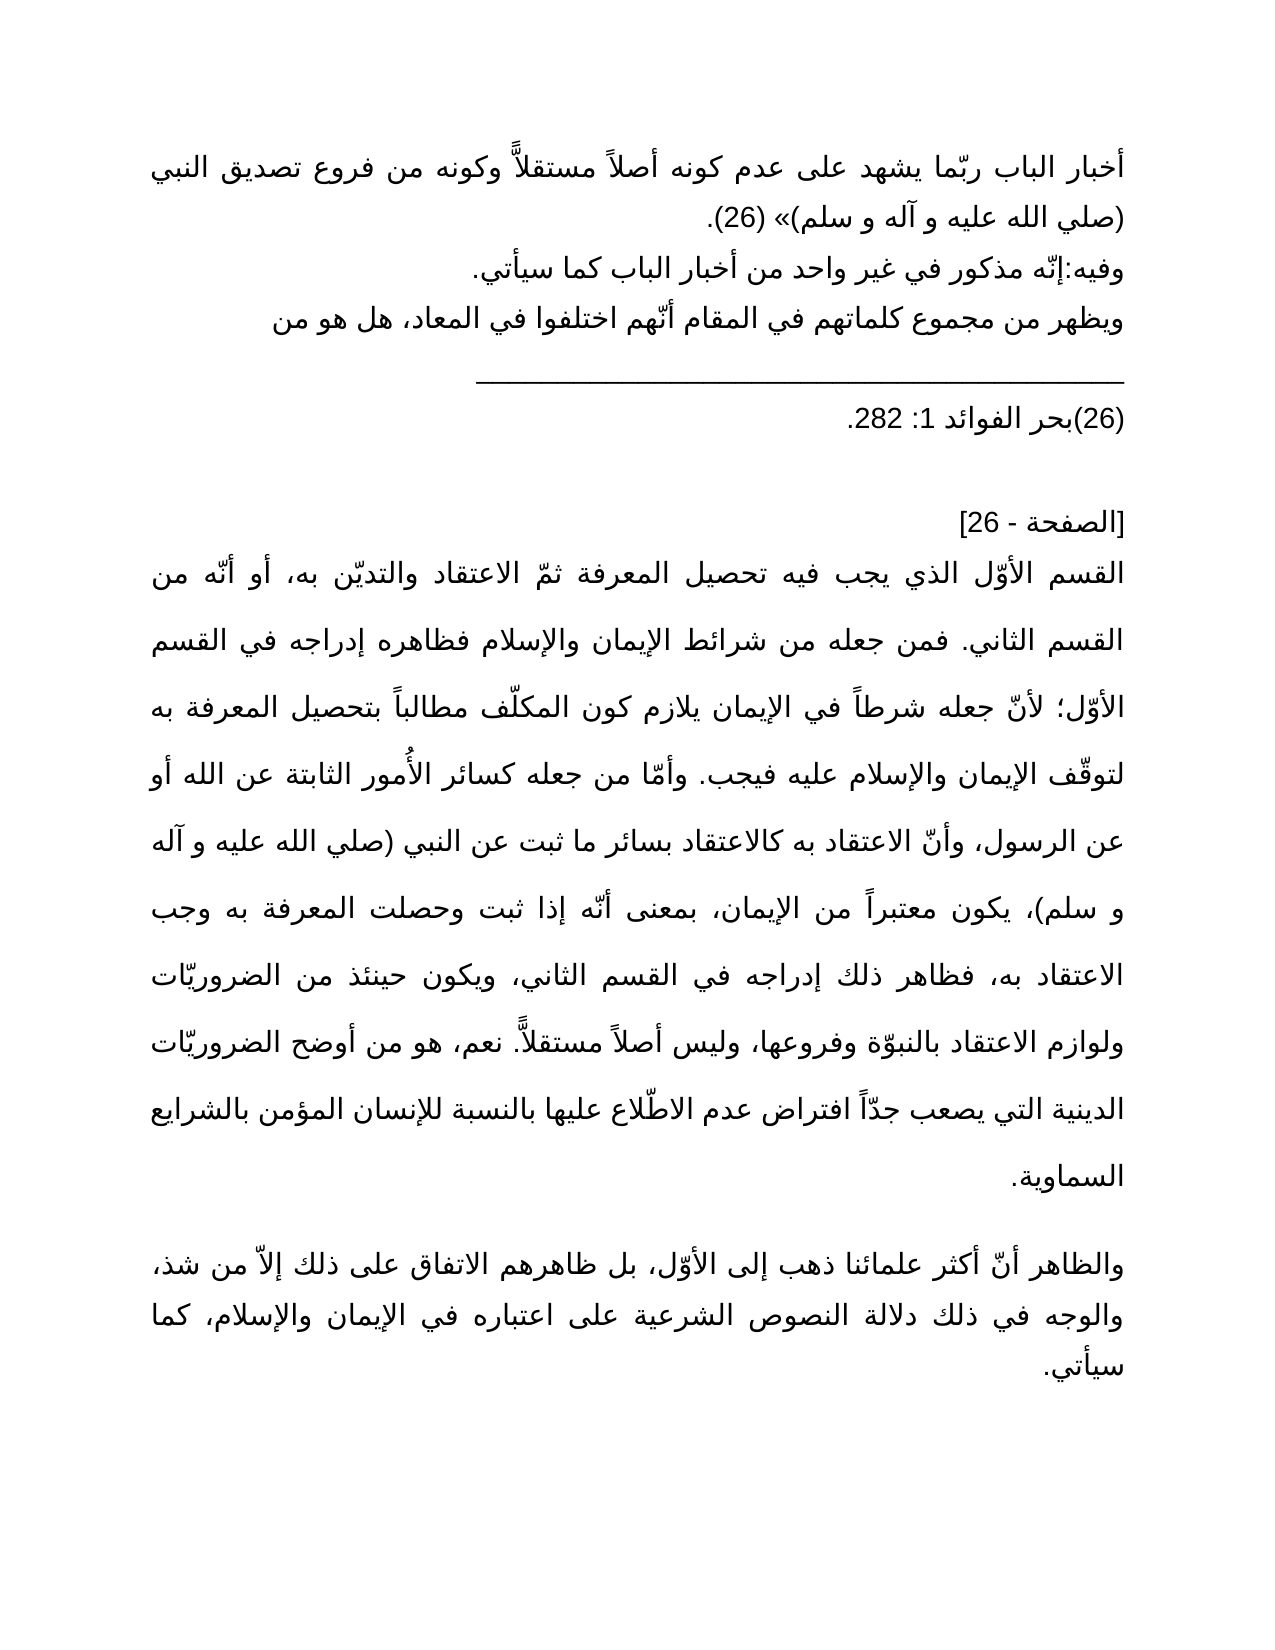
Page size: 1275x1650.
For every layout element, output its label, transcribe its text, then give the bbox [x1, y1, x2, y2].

text القسم الأوّل الذي يجب فيه تحصيل المعرفة ثمّ الاعتقاد والتديّن به، أو أنّه من القسم الثاني. فمن جعله من شرائط الإيمان والإسلام فظاهره إدراجه في القسم الأوّل؛ لأنّ جعله شرطاً في الإيمان يلازم كون المكلّف مطالباً بتحصيل المعرفة به لتوقّف الإيمان والإسلام عليه فيجب. وأمّا من جعله كسائر الأُمور الثابتة عن الله أو عن الرسول، وأنّ الاعتقاد به كالاعتقاد بسائر ما ثبت عن النبي (صلي الله عليه و آله و سلم)، يكون معتبراً من الإيمان، بمعنى أنّه إذا ثبت وحصلت المعرفة به وجب الاعتقاد به، فظاهر ذلك إدراجه في القسم الثاني، ويكون حينئذ من الضروريّات ولوازم الاعتقاد بالنبوّة وفروعها، وليس أصلاً مستقلاًّ. نعم، هو من أوضح الضروريّات الدينية التي يصعب جدّاً افتراض عدم الاطّلاع عليها بالنسبة للإنسان المؤمن بالشرايع السماوية. [150, 556, 1125, 1193]
text والظاهر أنّ أكثر علمائنا ذهب إلى الأوّل، بل ظاهرهم الاتفاق على ذلك إلاّ من شذ، والوجه في ذلك دلالة النصوص الشرعية على اعتباره في الإيمان والإسلام، كما سيأتي. [150, 1247, 1125, 1381]
text وفيه:إنّه مذكور في غير واحد من أخبار الباب كما سيأتي. [150, 251, 1125, 284]
text ويظهر من مجموع كلماتهم في المقام أنّهم اختلفوا في المعاد، هل هو من [150, 301, 1125, 334]
text (26)بحر الفوائد 1: 282. [150, 402, 1125, 435]
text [150, 150, 1125, 234]
text [الصفحة - 26] [150, 505, 1125, 539]
text ________________________________________ [150, 351, 1125, 385]
